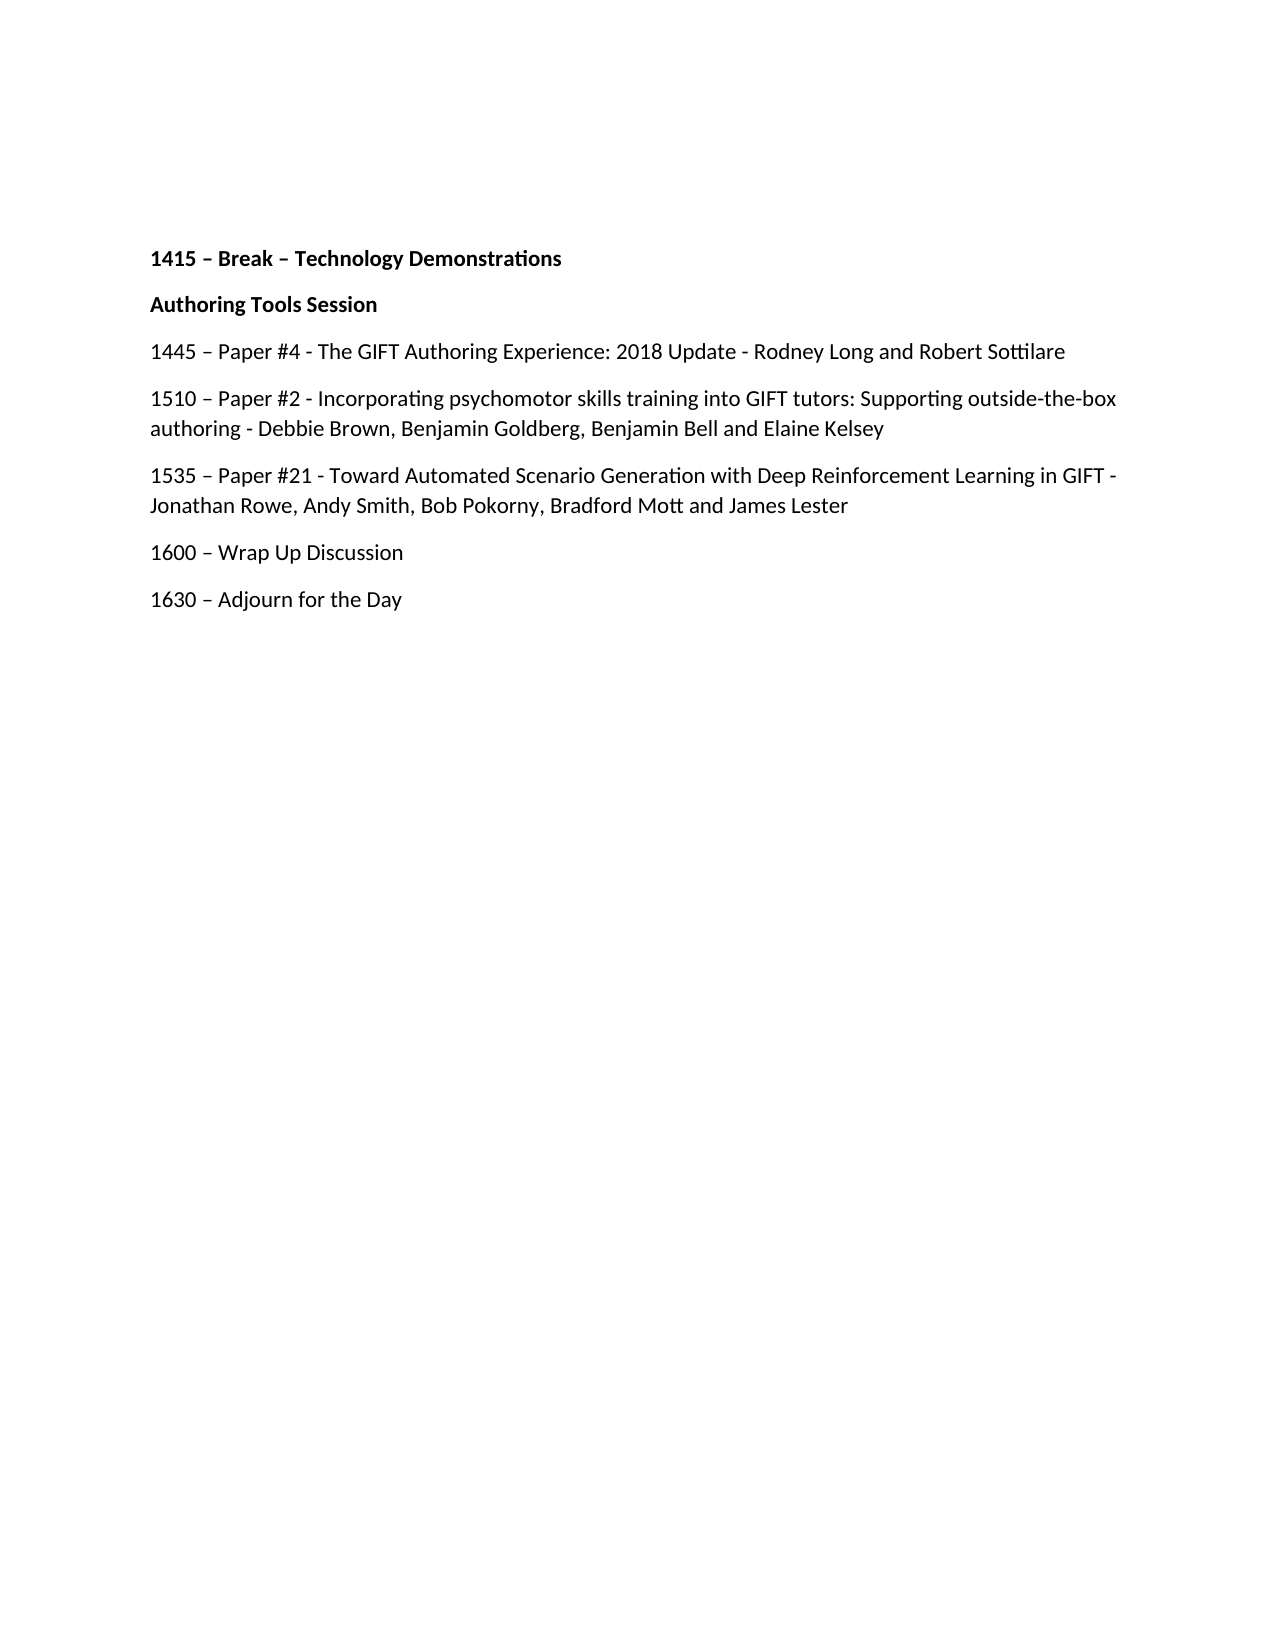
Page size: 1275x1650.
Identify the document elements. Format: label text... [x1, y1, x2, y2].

text Authoring Tools Session [150, 291, 1125, 319]
text 1415 – Break – Technology Demonstrations [150, 244, 1125, 272]
text 1630 – Adjourn for the Day [150, 585, 1125, 613]
text 1600 – Wrap Up Discussion [150, 538, 1125, 567]
text 1535 – Paper #21 - Toward Automated Scenario Generation with Deep Reinforcement Learning in GIFT - Jonathan Rowe, Andy Smith, Bob Pokorny, Bradford Mott and James Lester [150, 461, 1125, 520]
text 1510 – Paper #2 - Incorporating psychomotor skills training into GIFT tutors: Supporting outside-the-box authoring - Debbie Brown, Benjamin Goldberg, Benjamin Bell and Elaine Kelsey [150, 384, 1125, 443]
text 1445 – Paper #4 - The GIFT Authoring Experience: 2018 Update - Rodney Long and Robert Sottilare [150, 337, 1125, 366]
